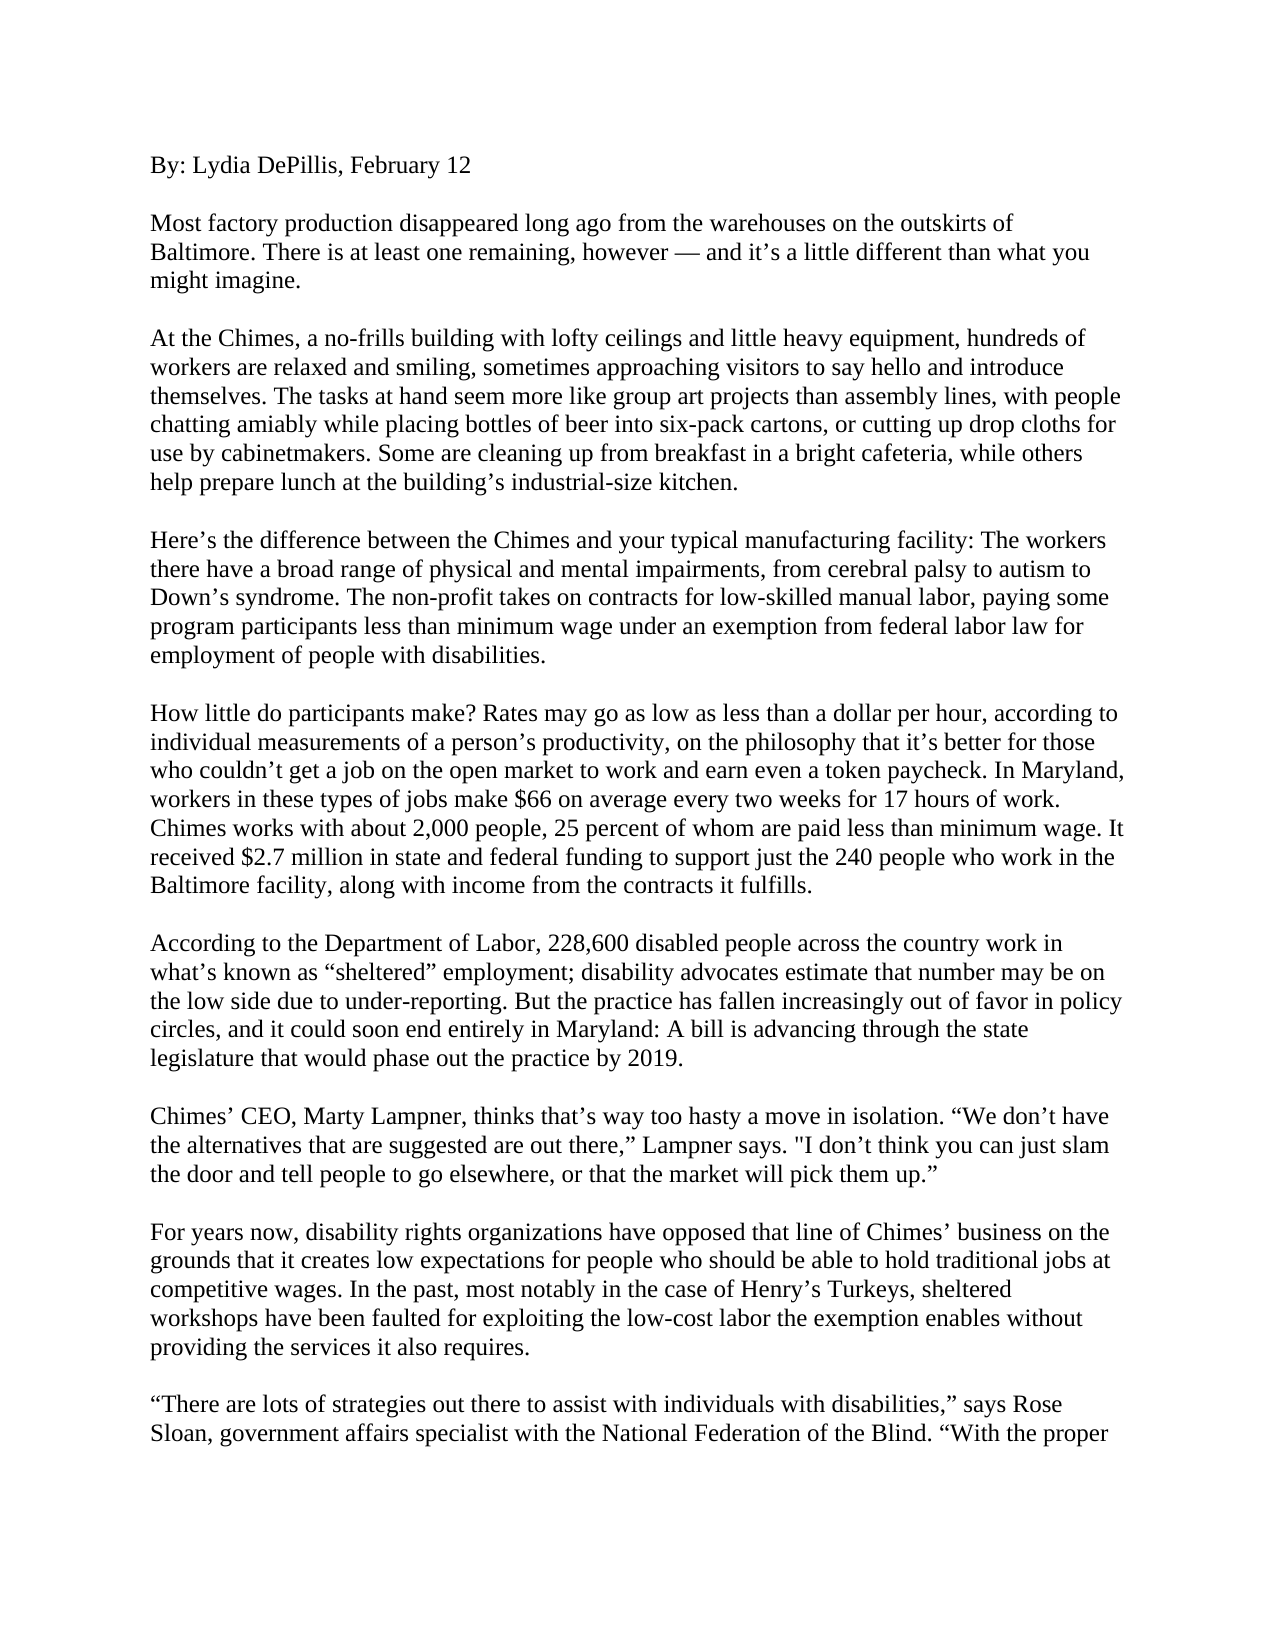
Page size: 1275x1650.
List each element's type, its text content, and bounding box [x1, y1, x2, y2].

text At the Chimes, a no-frills building with lofty ceilings and little heavy equipment, hundreds of workers are relaxed and smiling, sometimes approaching visitors to say hello and introduce themselves. The tasks at hand seem more like group art projects than assembly lines, with people chatting amiably while placing bottles of beer into six-pack cartons, or cutting up drop cloths for use by cabinetmakers. Some are cleaning up from breakfast in a bright cafeteria, while others help prepare lunch at the building’s industrial-size kitchen. [150, 323, 1125, 496]
text Most factory production disappeared long ago from the warehouses on the outskirts of Baltimore. There is at least one remaining, however — and it’s a little different than what you might imagine. [150, 208, 1125, 294]
text Here’s the difference between the Chimes and your typical manufacturing facility: The workers there have a broad range of physical and mental impairments, from cerebral palsy to autism to Down’s syndrome. The non-profit takes on contracts for low-skilled manual labor, paying some program participants less than minimum wage under an exemption from federal labor law for employment of people with disabilities. [150, 525, 1125, 669]
text Chimes’ CEO, Marty Lampner, thinks that’s way too hasty a move in isolation. “We don’t have the alternatives that are suggested are out there,” Lampner says. "I don’t think you can just slam the door and tell people to go elsewhere, or that the market will pick them up.” [150, 1101, 1125, 1187]
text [150, 1389, 1125, 1447]
text How little do participants make? Rates may go as low as less than a dollar per hour, according to individual measurements of a person’s productivity, on the philosophy that it’s better for those who couldn’t get a job on the open market to work and earn even a token paycheck. In Maryland, workers in these types of jobs make $66 on average every two weeks for 17 hours of work. Chimes works with about 2,000 people, 25 percent of whom are paid less than minimum wage. It received $2.7 million in state and federal funding to support just the 240 people who work in the Baltimore facility, along with income from the contracts it fulfills. [150, 698, 1125, 899]
text By: Lydia DePillis, February 12 [150, 150, 1125, 179]
text According to the Department of Labor, 228,600 disabled people across the country work in what’s known as “sheltered” employment; disability advocates estimate that number may be on the low side due to under-reporting. But the practice has fallen increasingly out of favor in policy circles, and it could soon end entirely in Maryland: A bill is advancing through the state legislature that would phase out the practice by 2019. [150, 928, 1125, 1072]
text For years now, disability rights organizations have opposed that line of Chimes’ business on the grounds that it creates low expectations for people who should be able to hold traditional jobs at competitive wages. In the past, most notably in the case of Henry’s Turkeys, sheltered workshops have been faulted for exploiting the low-cost labor the exemption enables without providing the services it also requires. [150, 1217, 1125, 1360]
